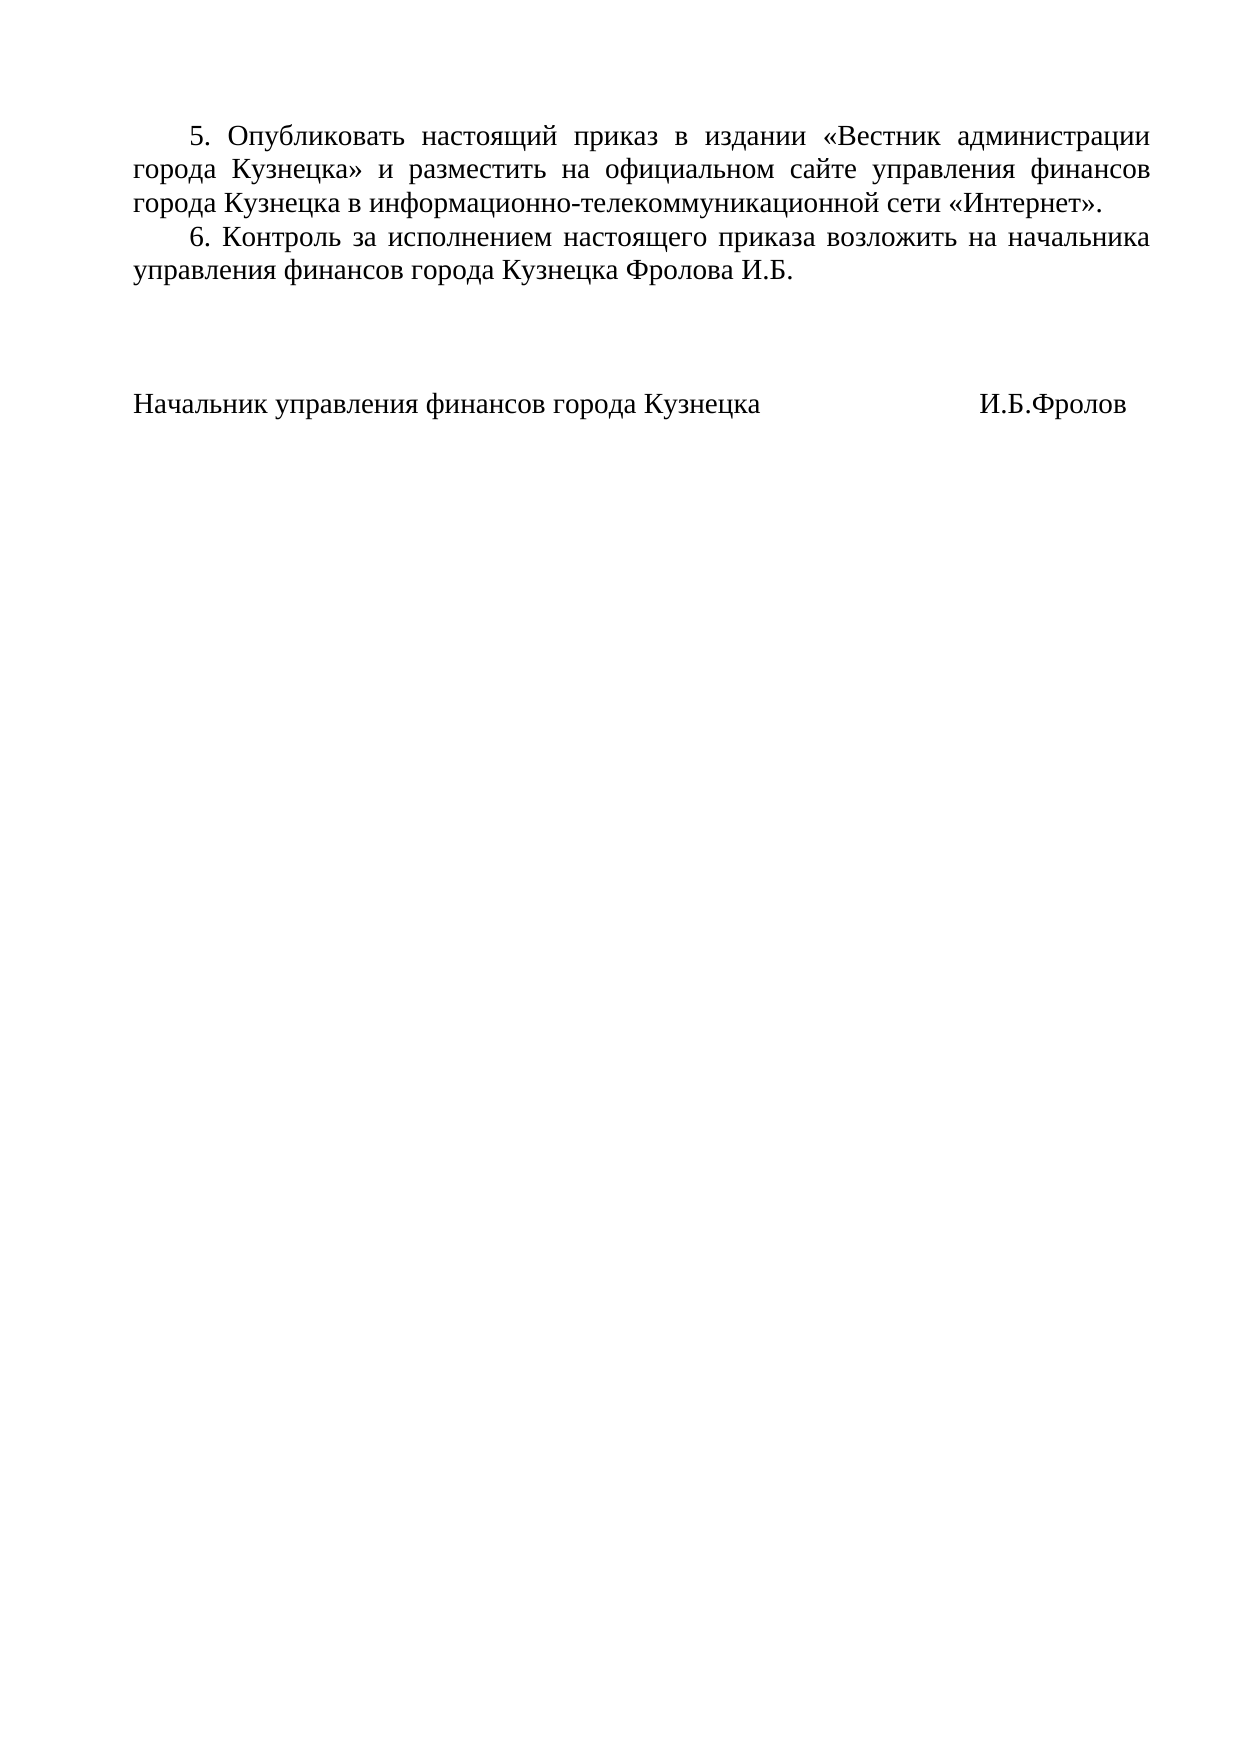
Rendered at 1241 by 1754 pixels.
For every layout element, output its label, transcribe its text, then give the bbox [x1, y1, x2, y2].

text 6. Контроль за исполнением настоящего приказа возложить на начальника управления финансов города Кузнецка Фролова И.Б. [133, 219, 1152, 286]
text 5. Опубликовать настоящий приказ в издании «Вестник администрации города Кузнецка» и разместить на официальном сайте управления финансов города Кузнецка в информационно-телекоммуникационной сети «Интернет». [133, 118, 1152, 219]
text Начальник управления финансов города Кузнецка И.Б.Фролов [133, 386, 1152, 420]
